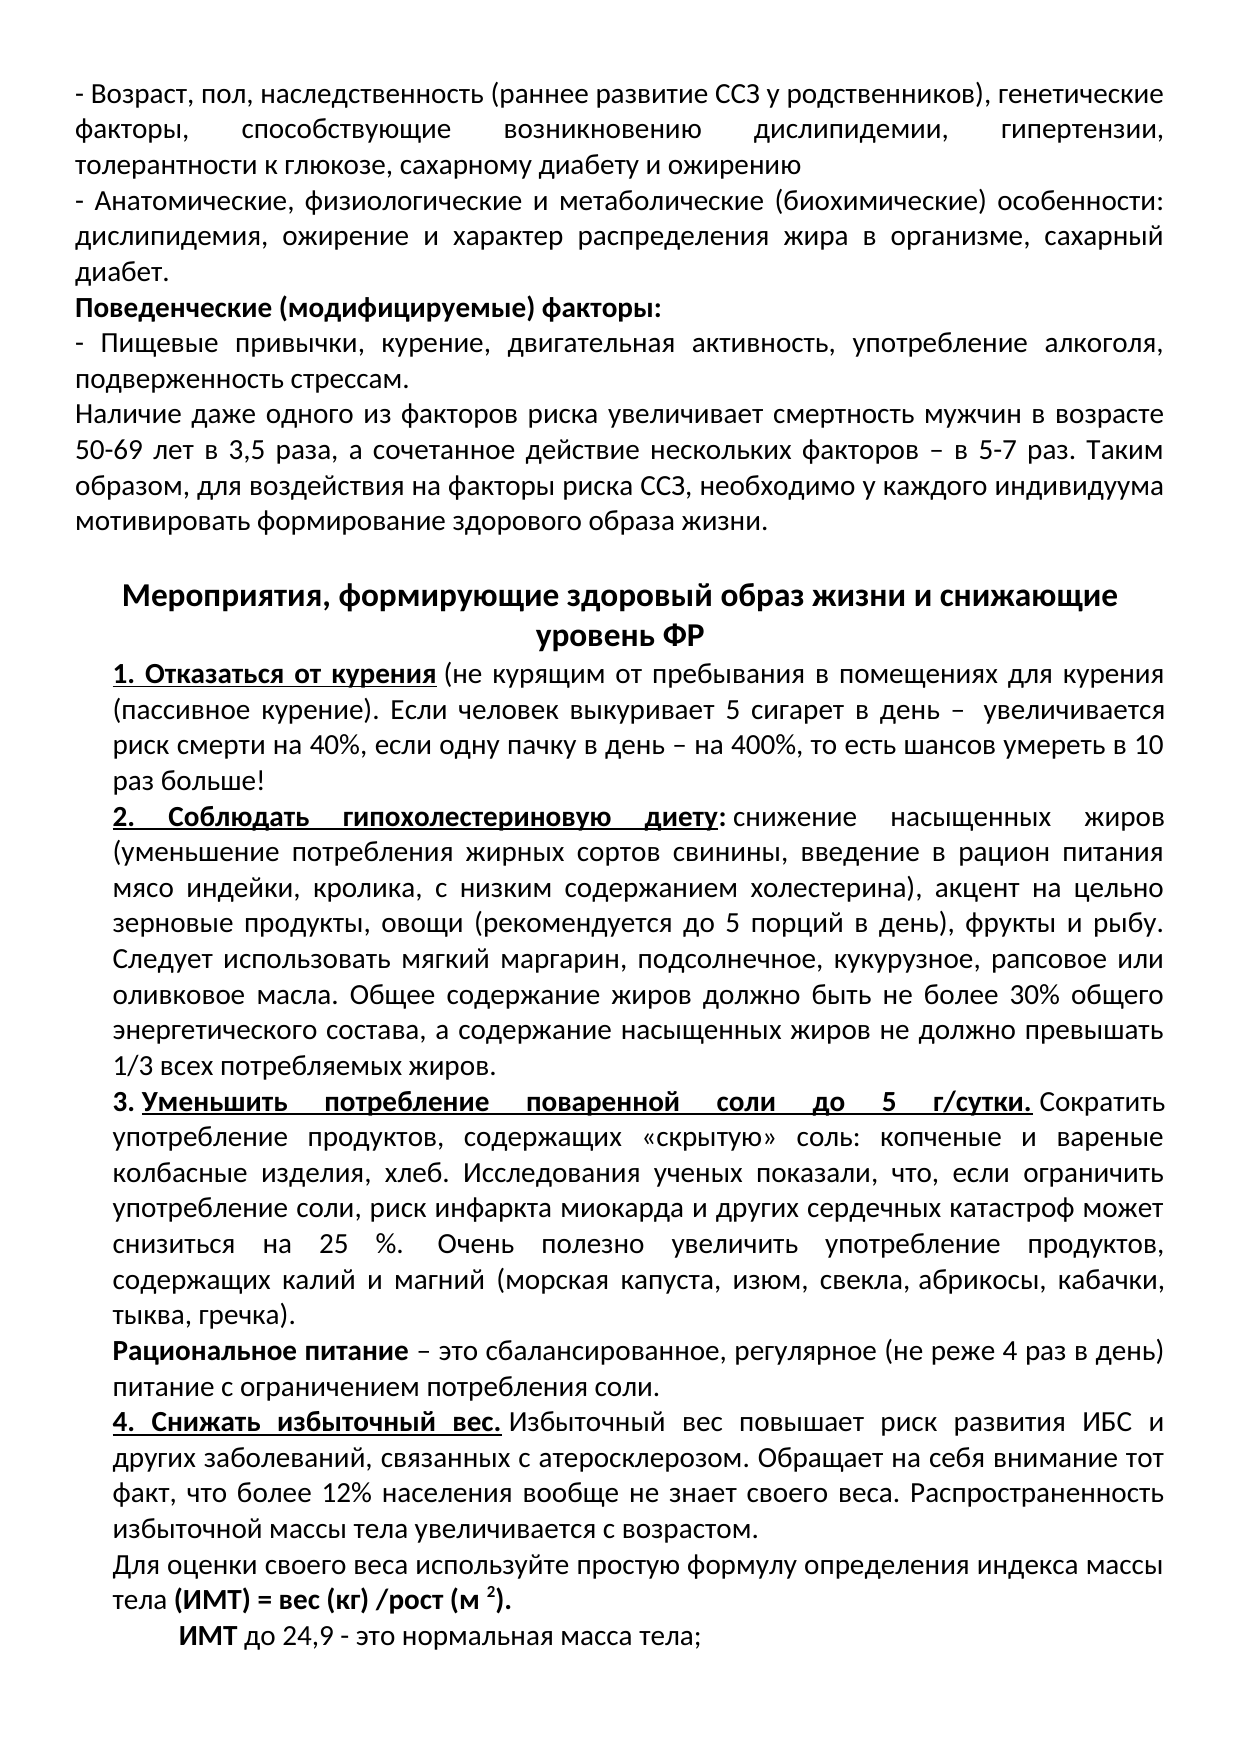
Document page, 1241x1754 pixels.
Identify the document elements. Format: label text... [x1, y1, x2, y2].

text Рациональное питание – это сбалансированное, регулярное (не реже 4 раз в день) питание с ограничением потребления соли. [112, 1332, 1165, 1403]
text - Анатомические, физиологические и метаболические (биохимические) особенности: дислипидемия, ожирение и характер распределения жира в организме, сахарный диабет. [75, 182, 1165, 289]
text Мероприятия, формирующие здоровый образ жизни и снижающие уровень ФР [75, 574, 1165, 655]
text Наличие даже одного из факторов риска увеличивает смертность мужчин в возрасте 50-69 лет в 3,5 раза, а сочетанное действие нескольких факторов – в 5-7 раз. Таким образом, для воздействия на факторы риска ССЗ, необходимо у каждого индивидуума мотивировать формирование здорового образа жизни. [75, 396, 1165, 538]
text 2. Соблюдать гипохолестериновую диету: снижение насыщенных жиров (уменьшение потребления жирных сортов свинины, введение в рацион питания мясо индейки, кролика, с низким содержанием холестерина), акцент на цельно зерновые продукты, овощи (рекомендуется до 5 порций в день), фрукты и рыбу. Следует использовать мягкий маргарин, подсолнечное, кукурузное, рапсовое или оливковое масла. Общее содержание жиров должно быть не более 30% общего энергетического состава, а содержание насыщенных жиров не должно превышать 1/3 всех потребляемых жиров. [112, 798, 1165, 1083]
text Поведенческие (модифицируемые) факторы: [75, 289, 1165, 324]
text - Пищевые привычки, курение, двигательная активность, употребление алкоголя, подверженность стрессам. [75, 324, 1165, 396]
text - Возраст, пол, наследственность (раннее развитие ССЗ у родственников), генетические факторы, способствующие возникновению дислипидемии, гипертензии, толерантности к глюкозе, сахарному диабету и ожирению [75, 75, 1165, 182]
text 1. Отказаться от курения (не курящим от пребывания в помещениях для курения (пассивное курение). Если человек выкуривает 5 сигарет в день – увеличивается риск смерти на 40%, если одну пачку в день – на 400%, то есть шансов умереть в 10 раз больше! [112, 655, 1165, 798]
text 3. Уменьшить потребление поваренной соли до 5 г/сутки. Сократить употребление продуктов, содержащих «скрытую» соль: копченые и вареные колбасные изделия, хлеб. Исследования ученых показали, что, если ограничить употребление соли, риск инфаркта миокарда и других сердечных катастроф может снизиться на 25 %. Очень полезно увеличить употребление продуктов, содержащих калий и магний (морская капуста, изюм, свекла, абрикосы, кабачки, тыква, гречка). [112, 1083, 1165, 1332]
text Для оценки своего веса используйте простую формулу определения индекса массы тела (ИМТ) = вес (кг) /рост (м 2). [112, 1546, 1165, 1617]
text 4. Снижать избыточный вес. Избыточный вес повышает риск развития ИБС и других заболеваний, связанных с атеросклерозом. Обращает на себя внимание тот факт, что более 12% населения вообще не знает своего веса. Распространенность избыточной массы тела увеличивается с возрастом. [112, 1403, 1165, 1546]
text ИМТ до 24,9 - это нормальная масса тела; [75, 1617, 1165, 1653]
